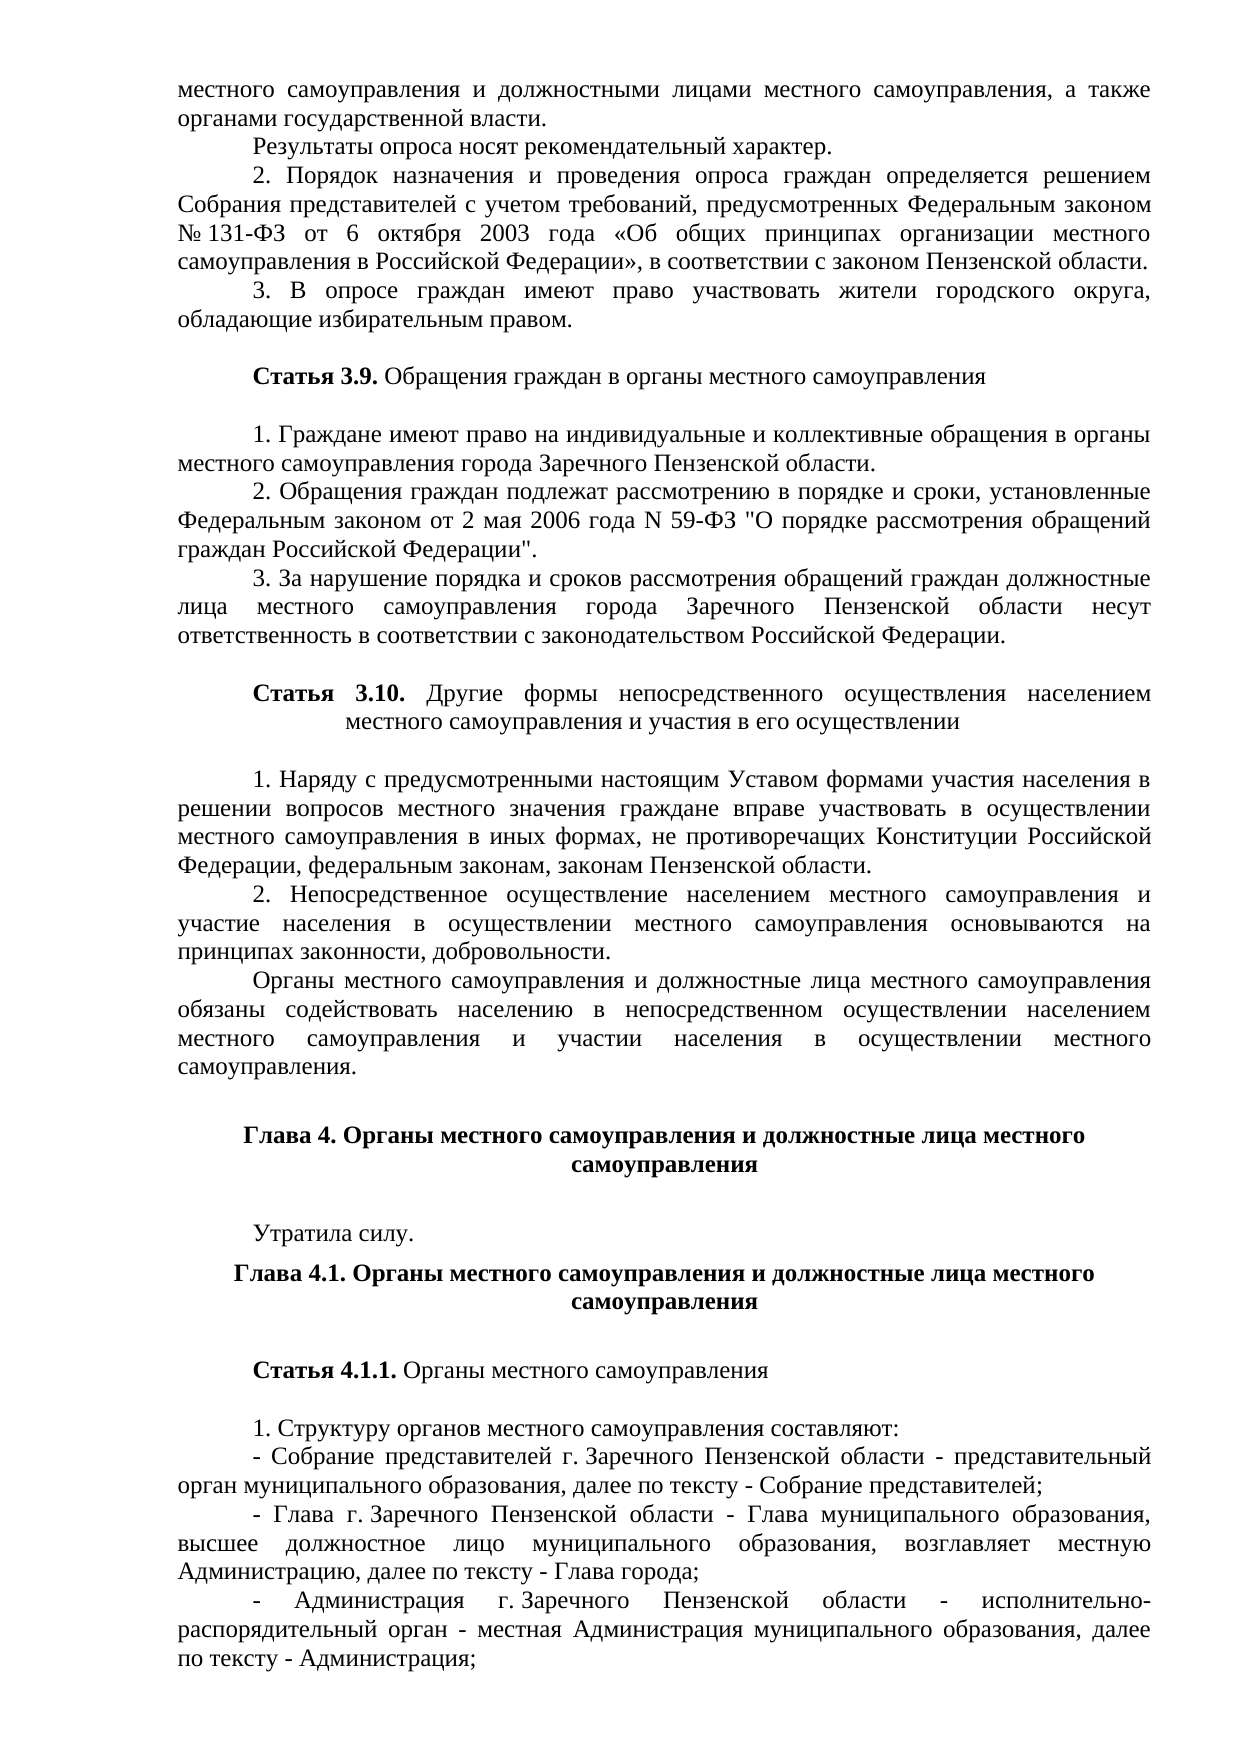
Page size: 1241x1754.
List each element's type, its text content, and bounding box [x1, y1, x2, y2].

text Органы местного самоуправления и должностные лица местного самоуправления обязаны содействовать населению в непосредственном осуществлении населением местного самоуправления и участии населения в осуществлении местного самоуправления. [177, 965, 1152, 1080]
text 1. Граждане имеют право на индивидуальные и коллективные обращения в органы местного самоуправления города Заречного Пензенской области. [177, 419, 1152, 476]
text 2. Порядок назначения и проведения опроса граждан определяется решением Собрания представителей с учетом требований, предусмотренных Федеральным законом № 131-ФЗ от 6 октября 2003 года «Об общих принципах организации местного самоуправления в Российской Федерации», в соответствии с законом Пензенской области. [177, 160, 1152, 275]
text Статья 3.10. Другие формы непосредственного осуществления населением местного самоуправления и участия в его осуществлении [252, 678, 1152, 735]
text 2. Непосредственное осуществление населением местного самоуправления и участие населения в осуществлении местного самоуправления основываются на принципах законности, добровольности. [177, 879, 1152, 965]
text 3. За нарушение порядка и сроков рассмотрения обращений граждан должностные лица местного самоуправления города Заречного Пензенской области несут ответственность в соответствии с законодательством Российской Федерации. [177, 563, 1152, 649]
text Статья 4.1.1. Органы местного самоуправления [252, 1355, 1152, 1384]
text 3. В опросе граждан имеют право участвовать жители городского округа, обладающие избирательным правом. [177, 275, 1152, 333]
text 1. Наряду с предусмотренными настоящим Уставом формами участия населения в решении вопросов местного значения граждане вправе участвовать в осуществлении местного самоуправления в иных формах, не противоречащих Конституции Российской Федерации, федеральным законам, законам Пензенской области. [177, 764, 1152, 879]
text Утратила силу. [177, 1218, 1152, 1246]
text Статья 3.9. Обращения граждан в органы местного самоуправления [252, 361, 1152, 390]
text Результаты опроса носят рекомендательный характер. [177, 131, 1152, 160]
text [177, 74, 1152, 131]
text - Собрание представителей г. Заречного Пензенской области - представительный орган муниципального образования, далее по тексту - Собрание представителей; [177, 1441, 1152, 1499]
text - Глава г. Заречного Пензенской области - Глава муниципального образования, высшее должностное лицо муниципального образования, возглавляет местную Администрацию, далее по тексту - Глава города; [177, 1499, 1152, 1585]
text 1. Структуру органов местного самоуправления составляют: [177, 1413, 1152, 1441]
text 2. Обращения граждан подлежат рассмотрению в порядке и сроки, установленные Федеральным законом от 2 мая 2006 года N 59-ФЗ "О порядке рассмотрения обращений граждан Российской Федерации". [177, 476, 1152, 563]
text - Администрация г. Заречного Пензенской области - исполнительно-распорядительный орган - местная Администрация муниципального образования, далее по тексту - Администрация; [177, 1585, 1152, 1671]
text Глава 4.1. Органы местного самоуправления и должностные лица местного самоуправления [177, 1258, 1152, 1315]
text Глава 4. Органы местного самоуправления и должностные лица местного самоуправления [177, 1120, 1152, 1178]
